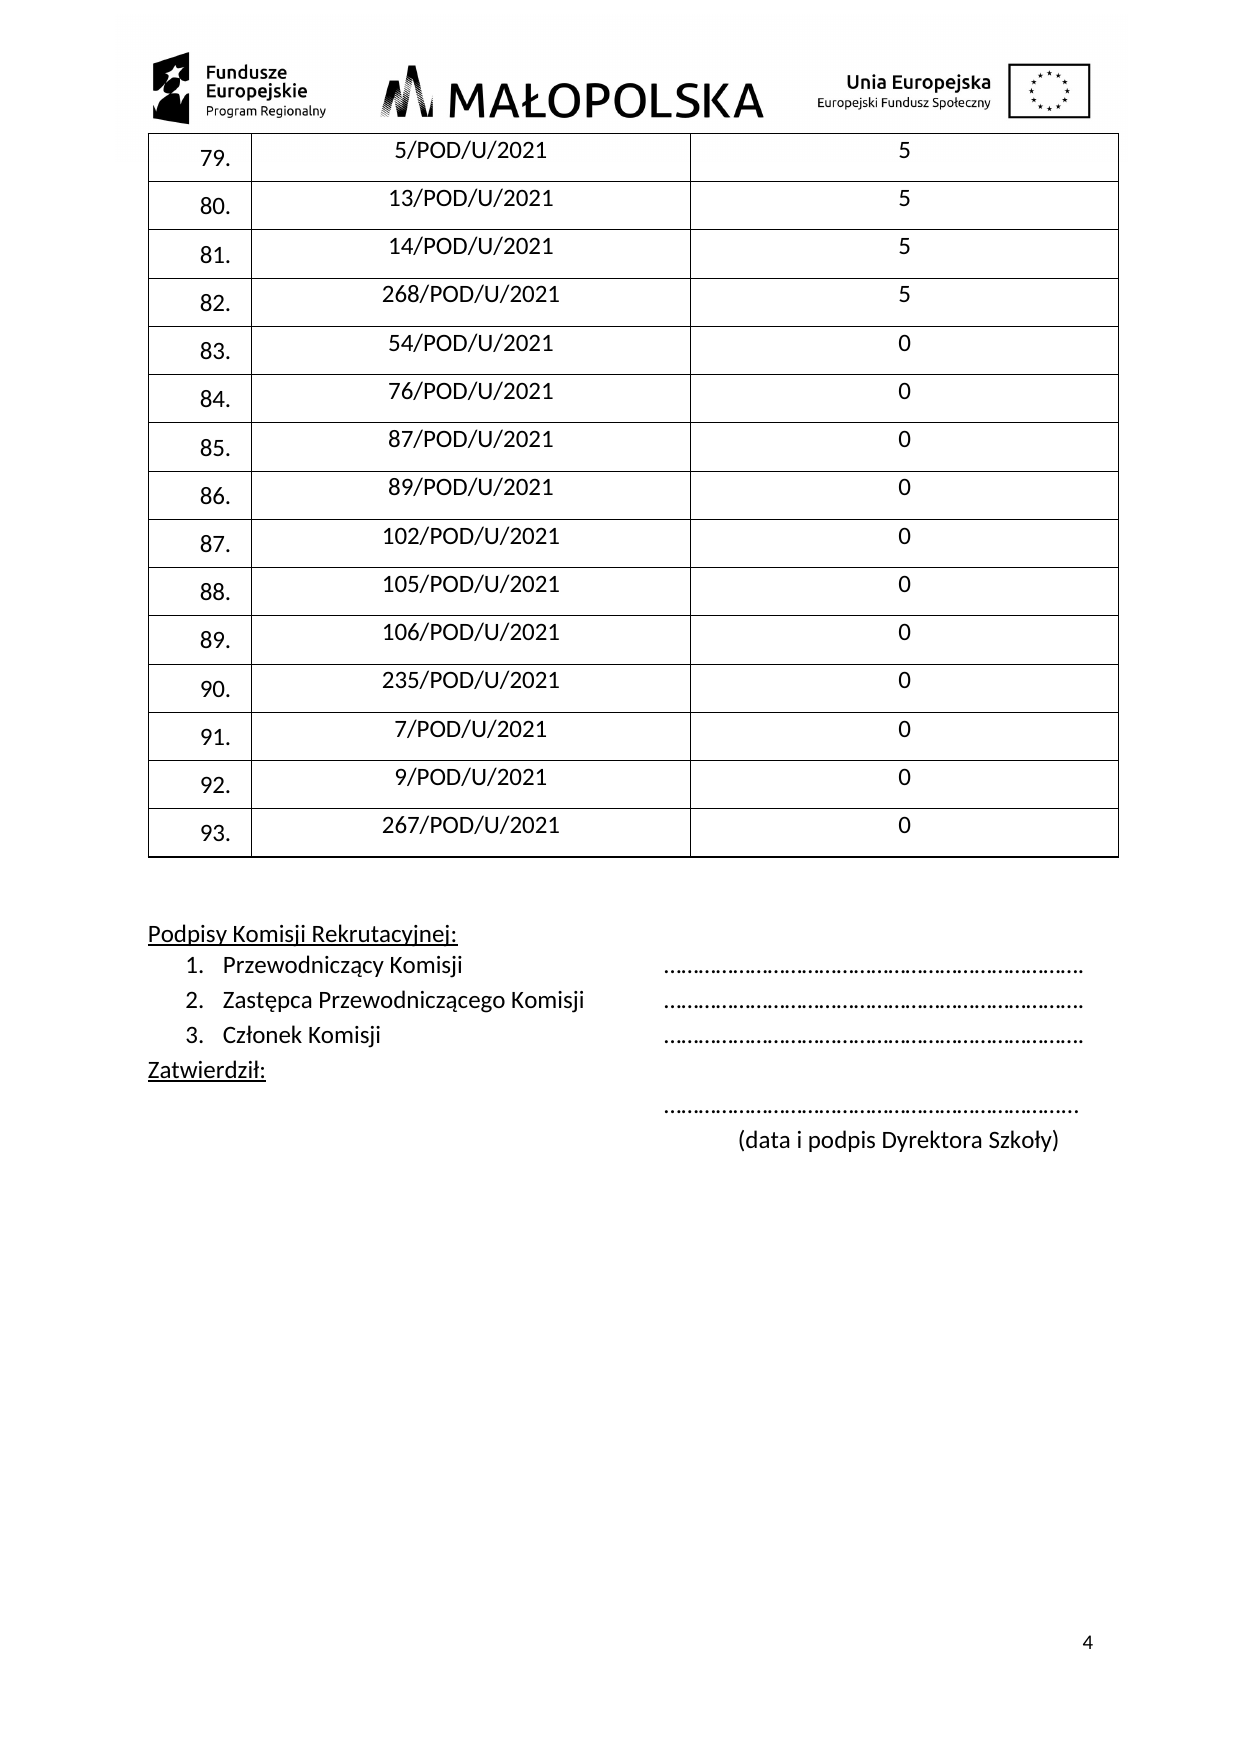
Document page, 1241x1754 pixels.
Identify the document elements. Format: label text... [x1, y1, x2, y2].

table_cell [149, 375, 251, 422]
text Podpisy Komisji Rekrutacyjnej: [148, 918, 1093, 949]
table_cell [149, 520, 251, 567]
text ……………………………………………………………... [664, 1089, 1093, 1119]
table_cell 102/POD/U/2021 [252, 520, 690, 567]
table_cell 0 [691, 713, 1118, 760]
table_cell 0 [691, 761, 1118, 808]
table_cell [149, 423, 251, 471]
list Członek Komisji ………………………………………………………………. [185, 1019, 1093, 1049]
table_cell 0 [691, 809, 1118, 856]
table_cell 76/POD/U/2021 [252, 375, 690, 422]
picture [115, 14, 1128, 162]
table_cell 106/POD/U/2021 [252, 616, 690, 663]
table_cell 13/POD/U/2021 [252, 182, 690, 229]
table_cell 54/POD/U/2021 [252, 327, 690, 374]
table_cell 268/POD/U/2021 [252, 279, 690, 326]
table_cell 235/POD/U/2021 [252, 665, 690, 712]
table_cell 14/POD/U/2021 [252, 230, 690, 278]
table_cell 0 [691, 520, 1118, 567]
table_cell 5 [691, 279, 1118, 326]
table_cell 105/POD/U/2021 [252, 568, 690, 615]
table_cell [149, 761, 251, 808]
text (data i podpis Dyrektora Szkoły) [148, 1124, 1093, 1154]
table_cell 9/POD/U/2021 [252, 761, 690, 808]
table_cell [149, 182, 251, 229]
table_cell 5 [691, 134, 1118, 181]
table_cell 5 [691, 230, 1118, 278]
table_cell [149, 230, 251, 278]
table_cell 267/POD/U/2021 [252, 809, 690, 856]
table_cell [149, 809, 251, 856]
table_cell 0 [691, 568, 1118, 615]
table_cell 5 [691, 182, 1118, 229]
table_cell [149, 279, 251, 326]
list Zastępca Przewodniczącego Komisji ………………………………………………………………. [185, 984, 1093, 1014]
table_cell [149, 616, 251, 663]
table_cell 5/POD/U/2021 [252, 134, 690, 181]
list Przewodniczący Komisji ………………………………………………………………. [185, 949, 1093, 979]
table_cell 87/POD/U/2021 [252, 423, 690, 471]
table_cell 0 [691, 665, 1118, 712]
table_cell 0 [691, 375, 1118, 422]
table_cell [149, 472, 251, 519]
table_cell [149, 568, 251, 615]
table_cell 0 [691, 423, 1118, 471]
table_cell 0 [691, 327, 1118, 374]
table_cell 0 [691, 472, 1118, 519]
table_cell [149, 134, 251, 181]
table_cell [149, 665, 251, 712]
table_cell [149, 713, 251, 760]
table_cell 89/POD/U/2021 [252, 472, 690, 519]
table_cell 7/POD/U/2021 [252, 713, 690, 760]
table_cell 0 [691, 616, 1118, 663]
table_cell [149, 327, 251, 374]
text Zatwierdził: [148, 1054, 1093, 1084]
